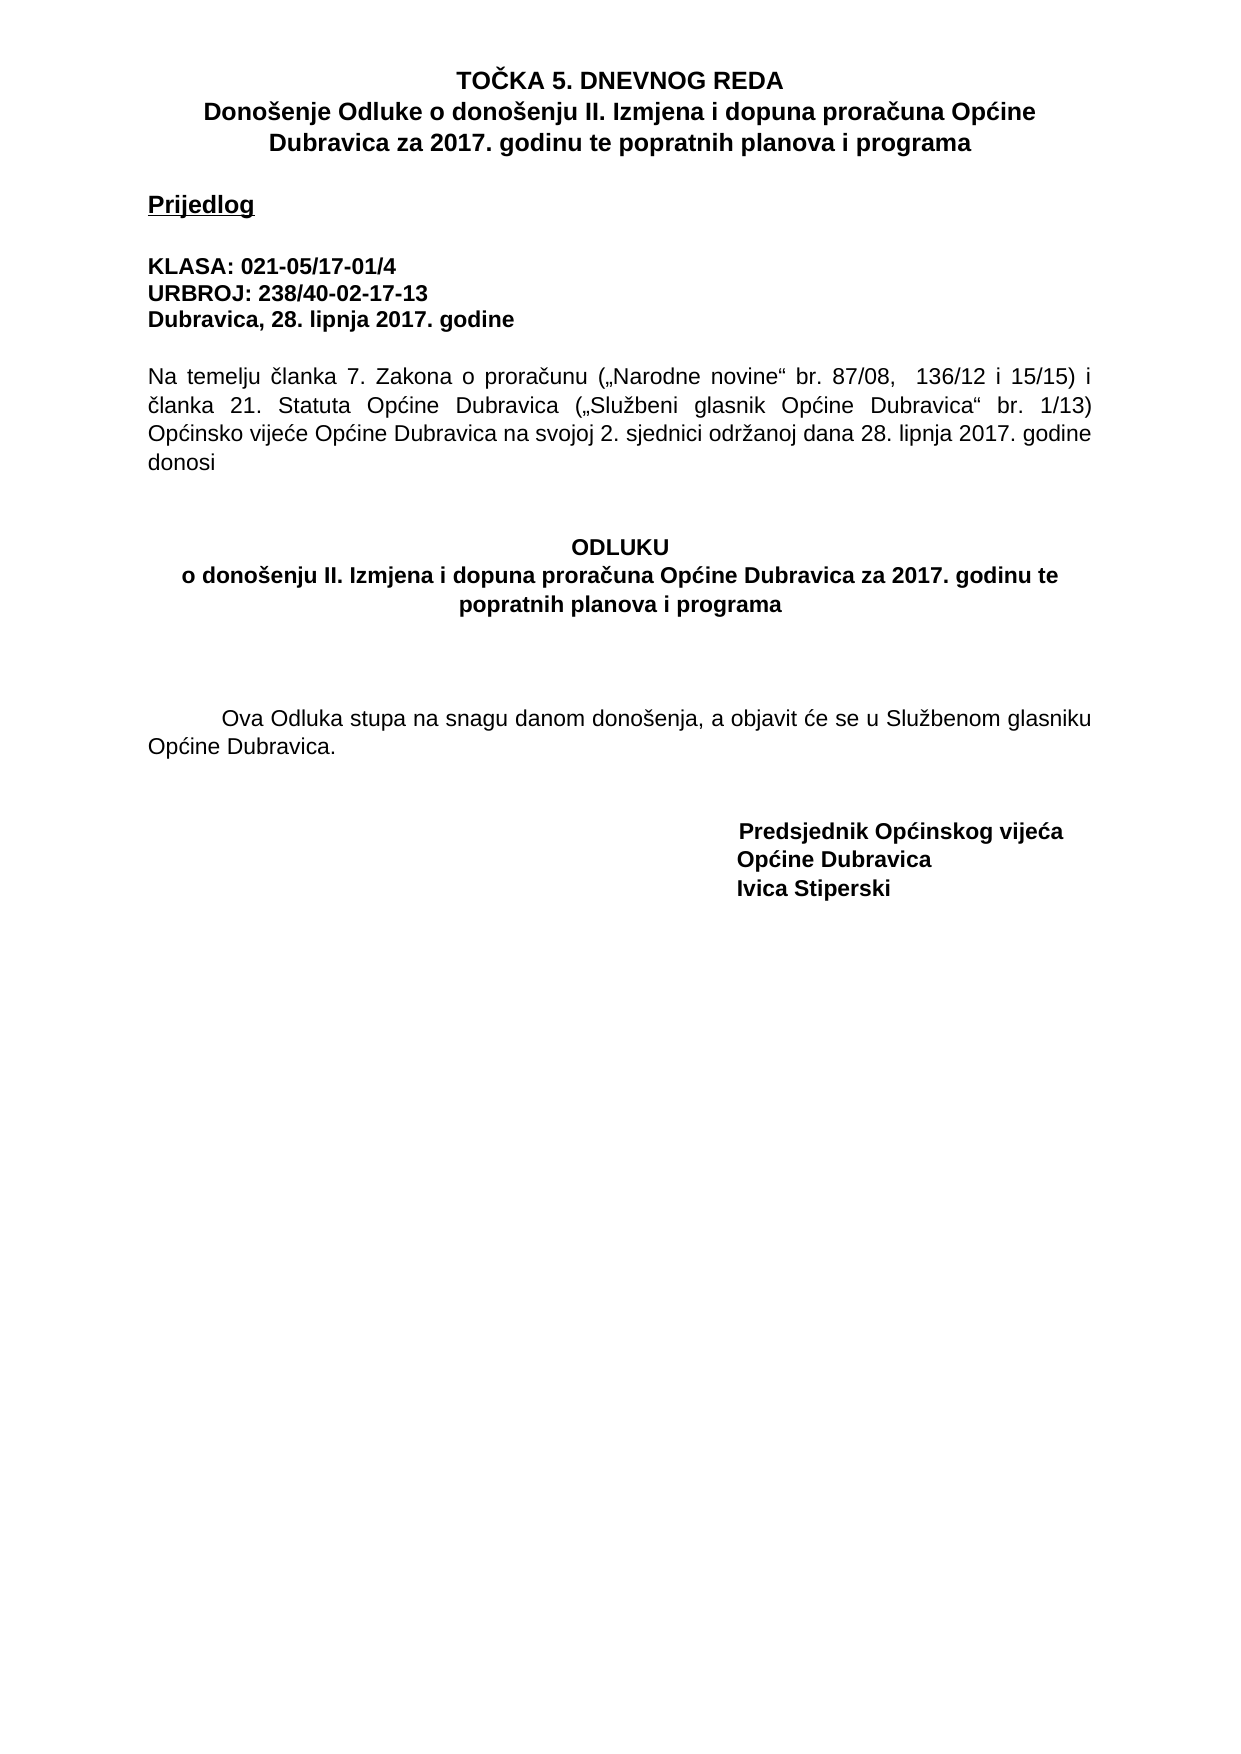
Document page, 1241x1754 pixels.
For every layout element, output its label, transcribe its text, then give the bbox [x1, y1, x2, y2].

text Donošenje Odluke o donošenju II. Izmjena i dopuna proračuna Općine Dubravica za 2017. godinu te popratnih planova i programa [148, 97, 1093, 157]
text Predsjednik Općinskog vijeća [664, 818, 1093, 844]
text o donošenju II. Izmjena i dopuna proračuna Općine Dubravica za 2017. godinu te popratnih planova i programa [148, 562, 1093, 617]
text Ova Odluka stupa na snagu danom donošenja, a objavit će se u Službenom glasniku Općine Dubravica. [148, 704, 1093, 759]
text ODLUKU [148, 534, 1093, 560]
text Ivica Stiperski [148, 875, 1093, 901]
title Dubravica, 28. lipnja 2017. godine [148, 306, 1093, 332]
text Općine Dubravica [148, 846, 1093, 873]
text Prijedlog [148, 190, 1093, 219]
subtitle KLASA: 021-05/17-01/4 [148, 253, 1093, 279]
text Na temelju članka 7. Zakona o proračunu („Narodne novine“ br. 87/08, 136/12 i 15/15) i članka 21. Statuta Općine Dubravica („Službeni glasnik Općine Dubravica“ br. 1/13) Općinsko vijeće Općine Dubravica na svojoj 2. sjednici održanoj dana 28. lipnja 2017. godine donosi [148, 363, 1093, 475]
text TOČKA 5. DNEVNOG REDA [148, 66, 1093, 95]
subtitle URBROJ: 238/40-02-17-13 [148, 279, 1093, 306]
